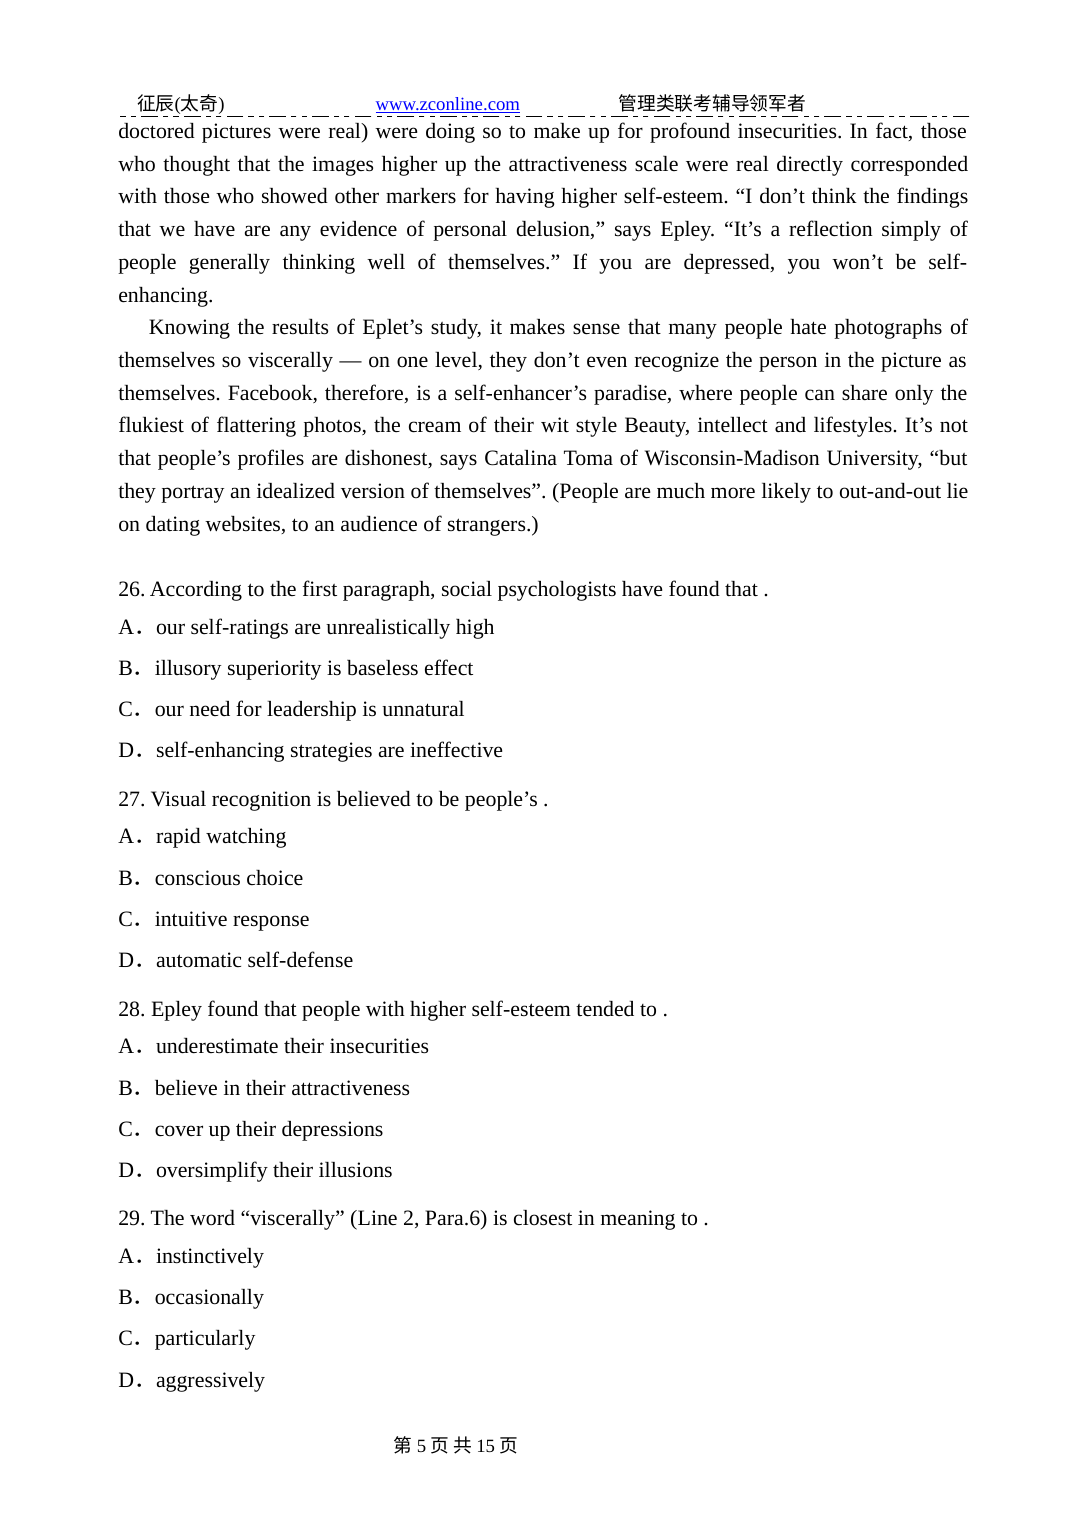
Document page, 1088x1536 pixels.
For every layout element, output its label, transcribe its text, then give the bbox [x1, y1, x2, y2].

text D．oversimplify their illusions [118, 1152, 969, 1183]
text A．underestimate their insecurities [118, 1028, 969, 1060]
text C．particularly [118, 1320, 969, 1352]
text D．aggressively [118, 1362, 969, 1393]
text B．conscious choice [118, 860, 969, 891]
text 29. The word “viscerally” (Line 2, Para.6) is closest in meaning to . [118, 1205, 969, 1231]
text D．automatic self-defense [118, 942, 969, 974]
text C．cover up their depressions [118, 1111, 969, 1142]
text D．self-enhancing strategies are ineffective [118, 732, 969, 764]
text B．believe in their attractiveness [118, 1069, 969, 1101]
text Knowing the results of Eplet’s study, it makes sense that many people hate photographs of themselves so viscerally — on one level, they don’t even recognize the person in the picture as themselves. Facebook, therefore, is a self-enhancer’s paradise, where people can share only the flukiest of flattering photos, the cream of their wit style Beauty, intellect and lifestyles. It’s not that people’s profiles are dishonest, says Catalina Toma of Wisconsin-Madison University, “but they portray an idealized version of themselves”. (People are much more likely to out-and-out lie on dating websites, to an audience of strangers.) [118, 314, 969, 536]
text A．our self-ratings are unrealistically high [118, 609, 969, 640]
text 26. According to the first paragraph, social psychologists have found that . [118, 576, 969, 601]
text 27. Visual recognition is believed to be people’s . [118, 786, 969, 811]
text A．instinctively [118, 1238, 969, 1270]
text A．rapid watching [118, 818, 969, 850]
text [118, 118, 969, 307]
text B．illusory superiority is baseless effect [118, 650, 969, 682]
text B．occasionally [118, 1279, 969, 1311]
text 28. Epley found that people with higher self-esteem tended to . [118, 996, 969, 1021]
text C．our need for leadership is unnatural [118, 691, 969, 723]
text C．intuitive response [118, 901, 969, 932]
